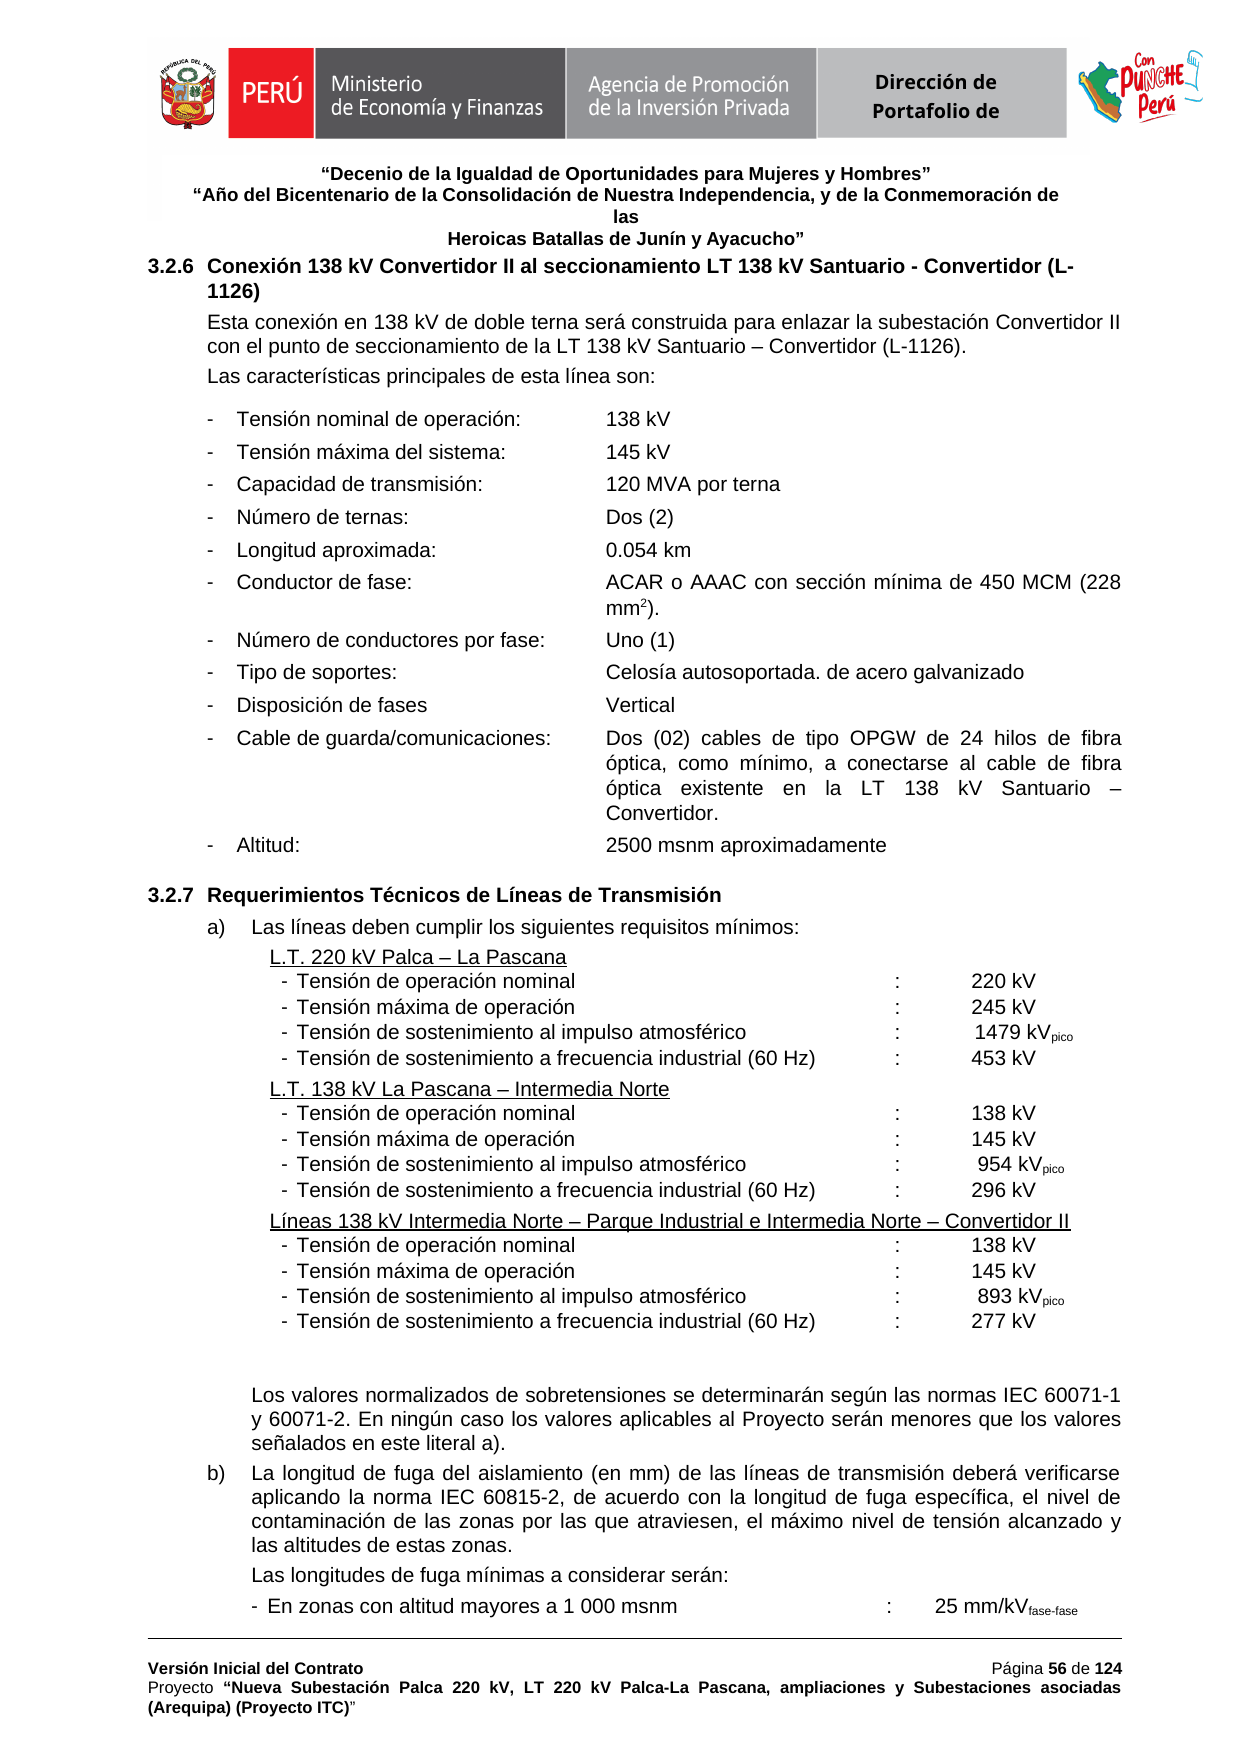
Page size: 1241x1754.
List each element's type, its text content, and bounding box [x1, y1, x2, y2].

text 3.2.7 Requerimientos Técnicos de Líneas de Transmisión [148, 883, 1122, 907]
table_header : [883, 1101, 912, 1126]
list Las líneas deben cumplir los siguientes requisitos mínimos: [207, 914, 1122, 938]
list Número de ternas: Dos (2) [207, 504, 1122, 529]
text L.T. 138 kV La Pascana – Intermedia Norte [269, 1077, 1122, 1101]
table_cell : [883, 1283, 912, 1309]
text Las características principales de esta línea son: [207, 364, 1122, 388]
list La longitud de fuga del aislamiento (en mm) de las líneas de transmisión deberá verificarse aplicando la norma IEC 60815-2, de acuerdo con la longitud de fuga específica, el nivel de contaminación de las zonas por las que atraviesen, el máximo nivel de tensión alcanzado y las altitudes de estas zonas. [207, 1461, 1122, 1557]
list En zonas con altitud mayores a 1 000 msnm : 25 mm/kVfase-fase [251, 1593, 1122, 1619]
list Altitud: 2500 msnm aproximadamente [207, 832, 1122, 857]
list Longitud aproximada: 0.054 km [207, 537, 1122, 562]
text Las longitudes de fuga mínimas a considerar serán: [251, 1563, 1122, 1587]
table_header : [883, 1233, 912, 1258]
table_cell Tensión de sostenimiento a frecuencia industrial (60 Hz) [248, 1177, 882, 1202]
list Conductor de fase: ACAR o AAAC con sección mínima de 450 MCM (228 mm2). [207, 569, 1122, 620]
table_cell Tensión máxima de operación [248, 1258, 882, 1283]
text 3.2.6 Conexión 138 kV Convertidor II al seccionamiento LT 138 kV Santuario - Convertidor (L-1126) [148, 254, 1122, 303]
table_header 138 kV [912, 1101, 1089, 1126]
table_cell 453 kV [912, 1045, 1089, 1070]
table_cell 954 kVpico [912, 1151, 1089, 1177]
table_header 220 kV [912, 969, 1089, 994]
table_header : [883, 969, 912, 994]
table_cell 277 kV [912, 1309, 1089, 1334]
table_header Tensión de operación nominal [248, 1101, 882, 1126]
table_cell Tensión de sostenimiento al impulso atmosférico [248, 1151, 882, 1177]
table_cell : [883, 994, 912, 1019]
text Los valores normalizados de sobretensiones se determinarán según las normas IEC 60071-1 y 60071-2. En ningún caso los valores aplicables al Proyecto serán menores que los valores señalados en este literal a). [251, 1383, 1122, 1455]
table_cell 145 kV [912, 1258, 1089, 1283]
table_cell : [883, 1309, 912, 1334]
table_header Tensión de operación nominal [248, 1233, 882, 1258]
list Tensión nominal de operación: 138 kV [207, 406, 1122, 432]
table_cell 296 kV [912, 1177, 1089, 1202]
table_cell 893 kVpico [912, 1283, 1089, 1309]
table_cell 1479 kVpico [912, 1020, 1089, 1045]
table_header Tensión de operación nominal [248, 969, 882, 994]
table_cell : [883, 1020, 912, 1045]
table_cell Tensión de sostenimiento al impulso atmosférico [248, 1283, 882, 1309]
table_cell Tensión de sostenimiento a frecuencia industrial (60 Hz) [248, 1309, 882, 1334]
table_cell Tensión de sostenimiento a frecuencia industrial (60 Hz) [248, 1045, 882, 1070]
text Esta conexión en 138 kV de doble terna será construida para enlazar la subestación Convertidor II con el punto de seccionamiento de la LT 138 kV Santuario – Convertidor (L-1126). [207, 310, 1122, 358]
text Líneas 138 kV Intermedia Norte – Parque Industrial e Intermedia Norte – Convertidor II [269, 1208, 1122, 1232]
list Tipo de soportes: Celosía autosoportada. de acero galvanizado [207, 659, 1122, 685]
list Número de conductores por fase: Uno (1) [207, 627, 1122, 652]
table_cell : [883, 1258, 912, 1283]
table_cell 245 kV [912, 994, 1089, 1019]
list Disposición de fases Vertical [207, 692, 1122, 717]
table_cell : [883, 1045, 912, 1070]
table_cell Tensión máxima de operación [248, 1126, 882, 1151]
picture [147, 37, 1203, 221]
table_cell : [883, 1126, 912, 1151]
list Tensión máxima del sistema: 145 kV [207, 439, 1122, 464]
list Cable de guarda/comunicaciones: Dos (02) cables de tipo OPGW de 24 hilos de fibra óptica, como mínimo, a conectarse al cable de fibra óptica existente en la LT 138 kV Santuario – Convertidor. [207, 725, 1122, 825]
table_cell Tensión máxima de operación [248, 994, 882, 1019]
table_cell : [883, 1151, 912, 1177]
table_cell : [883, 1177, 912, 1202]
list Capacidad de transmisión: 120 MVA por terna [207, 472, 1122, 497]
table_cell 145 kV [912, 1126, 1089, 1151]
table_cell Tensión de sostenimiento al impulso atmosférico [248, 1020, 882, 1045]
table_header 138 kV [912, 1233, 1089, 1258]
text L.T. 220 kV Palca – La Pascana [269, 945, 1122, 969]
